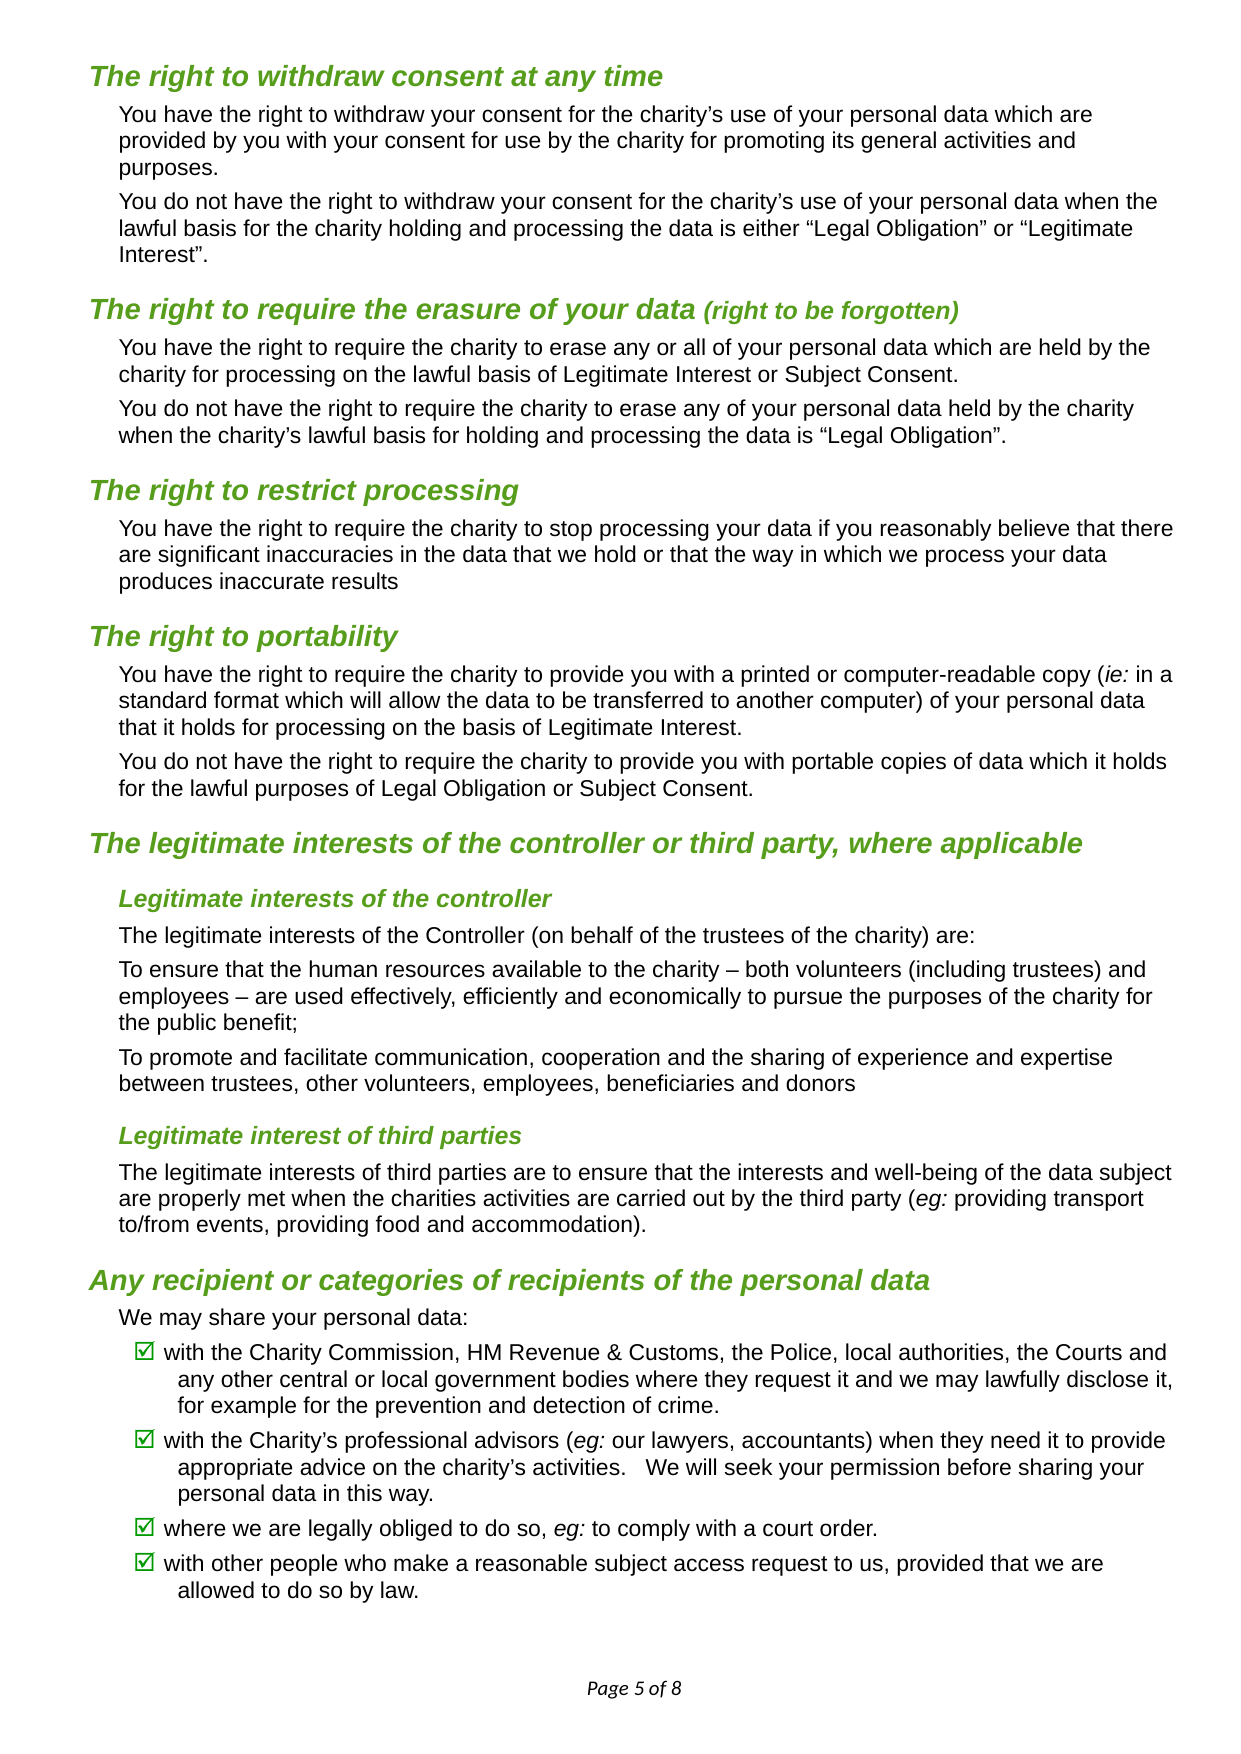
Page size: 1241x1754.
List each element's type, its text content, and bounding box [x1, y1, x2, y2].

text You have the right to require the charity to provide you with a printed or computer-readable copy (ie: in a standard format which will allow the data to be transferred to another computer) of your personal data that it holds for processing on the basis of Legitimate Interest. [118, 661, 1181, 740]
text with the Charity Commission, HM Revenue & Customs, the Police, local authorities, the Courts and any other central or local government bodies where they request it and we may lawfully disclose it, for example for the prevention and detection of crime. [133, 1339, 1181, 1419]
text with the Charity’s professional advisors (eg: our lawyers, accountants) when they need it to provide appropriate advice on the charity’s activities. We will seek your permission before sharing your personal data in this way. [133, 1427, 1181, 1507]
text You do not have the right to withdraw your consent for the charity’s use of your personal data when the lawful basis for the charity holding and processing the data is either “Legal Obligation” or “Legitimate Interest”. [118, 188, 1181, 267]
text with other people who make a reasonable subject access request to us, provided that we are allowed to do so by law. [133, 1550, 1181, 1603]
subtitle The legitimate interests of the controller or third party, where applicable [89, 826, 1181, 859]
subtitle The right to require the erasure of your data (right to be forgotten) [89, 292, 1181, 326]
text To promote and facilitate communication, cooperation and the sharing of experience and expertise between trustees, other volunteers, employees, beneficiaries and donors [118, 1044, 1181, 1096]
subtitle Legitimate interests of the controller [118, 884, 1181, 913]
text The legitimate interests of the Controller (on behalf of the trustees of the charity) are: [118, 922, 1181, 948]
text The legitimate interests of third parties are to ensure that the interests and well-being of the data subject are properly met when the charities activities are carried out by the third party (eg: providing transport to/from events, providing food and accommodation). [118, 1158, 1181, 1237]
subtitle Legitimate interest of third parties [118, 1121, 1181, 1150]
text You have the right to withdraw your consent for the charity’s use of your personal data which are provided by you with your consent for use by the charity for promoting its general activities and purposes. [118, 101, 1181, 180]
text You have the right to require the charity to erase any or all of your personal data which are held by the charity for processing on the lawful basis of Legitimate Interest or Subject Consent. [118, 334, 1181, 387]
text You do not have the right to require the charity to erase any of your personal data held by the charity when the charity’s lawful basis for holding and processing the data is “Legal Obligation”. [118, 395, 1181, 448]
subtitle The right to restrict processing [89, 473, 1181, 507]
text You do not have the right to require the charity to provide you with portable copies of data which it holds for the lawful purposes of Legal Obligation or Subject Consent. [118, 748, 1181, 801]
subtitle Any recipient or categories of recipients of the personal data [89, 1262, 1181, 1296]
text where we are legally obliged to do so, eg: to comply with a court order. [133, 1515, 1181, 1542]
text We may share your personal data: [118, 1304, 1181, 1331]
text To ensure that the human resources available to the charity – both volunteers (including trustees) and employees – are used effectively, efficiently and economically to pursue the purposes of the charity for the public benefit; [118, 956, 1181, 1035]
subtitle The right to withdraw consent at any time [89, 59, 1181, 93]
subtitle The right to portability [89, 619, 1181, 652]
text You have the right to require the charity to stop processing your data if you reasonably believe that there are significant inaccuracies in the data that we hold or that the way in which we process your data produces inaccurate results [118, 515, 1181, 594]
